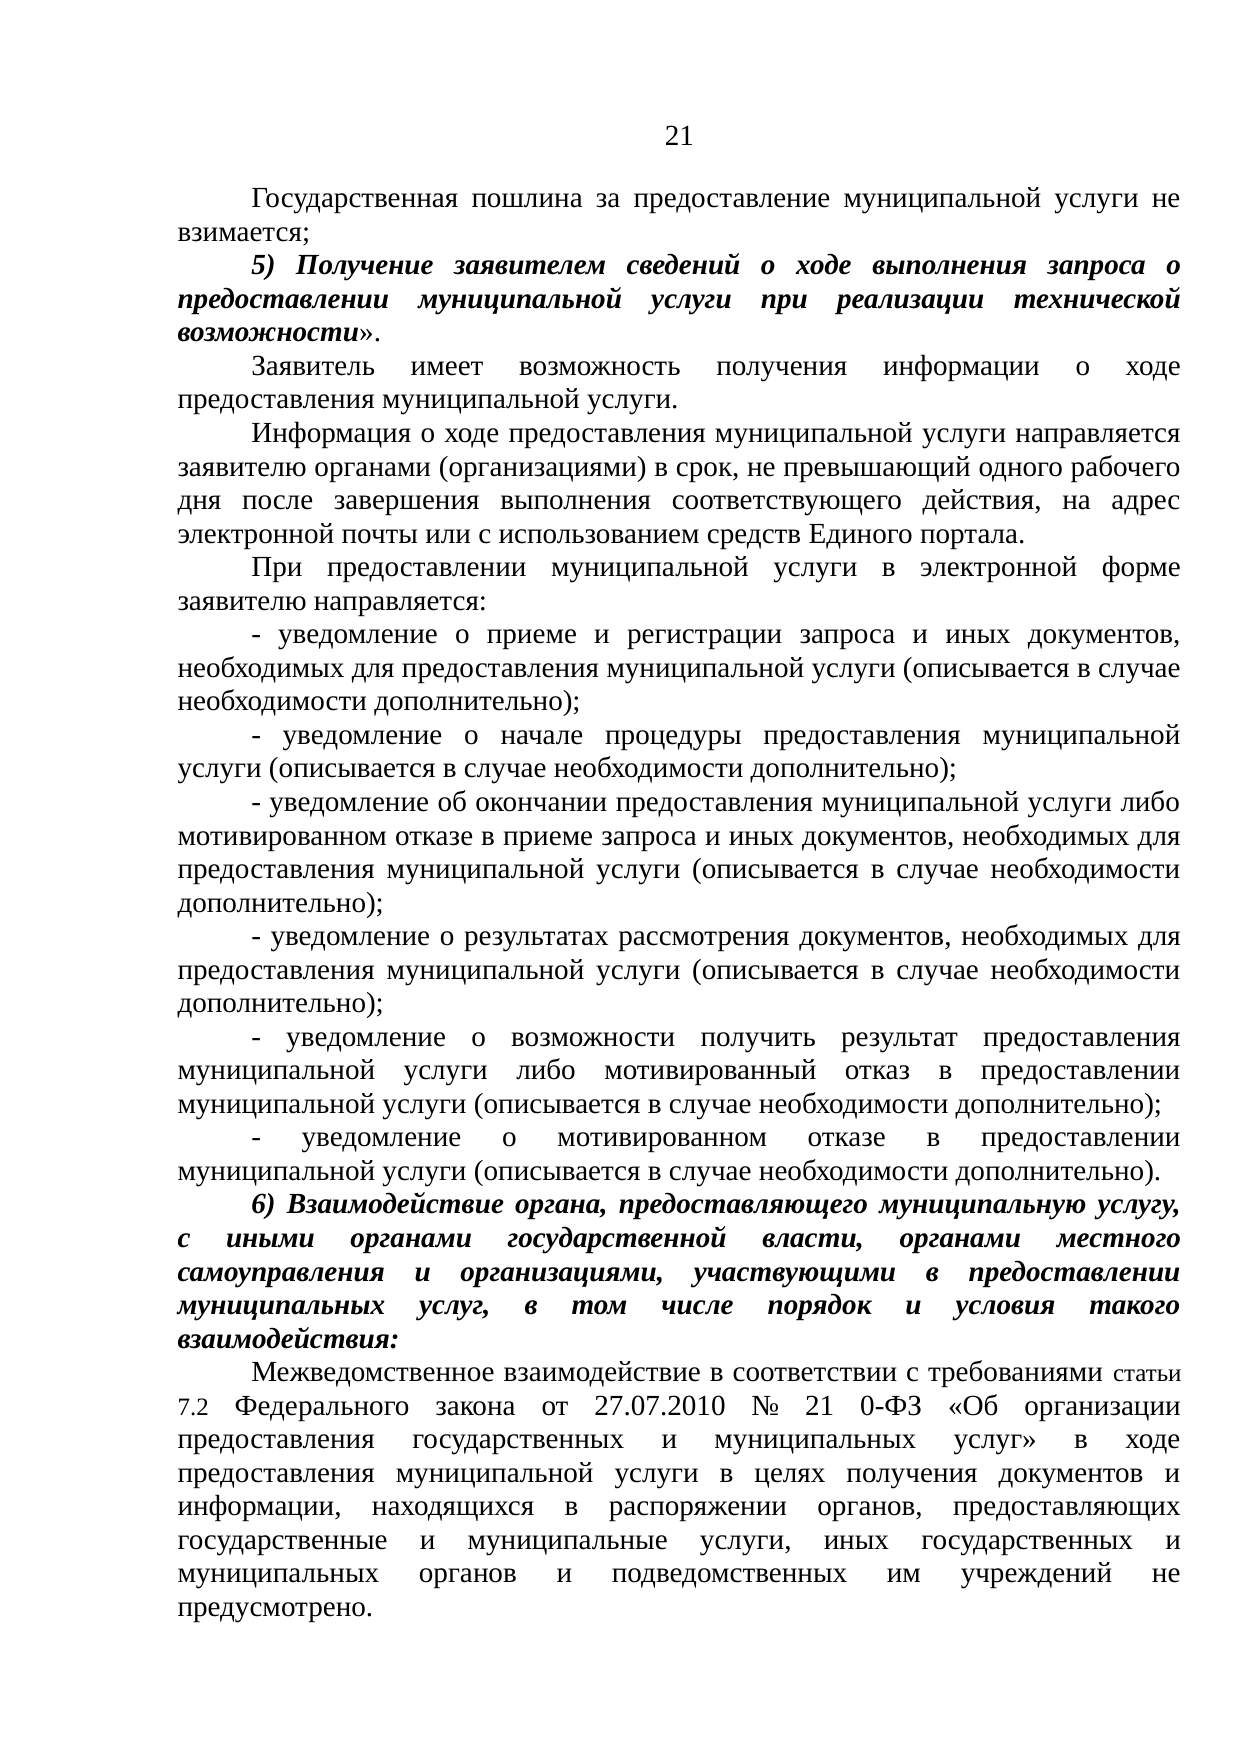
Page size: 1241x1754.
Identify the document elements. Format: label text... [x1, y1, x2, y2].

text Государственная пошлина за предоставление муниципальной услуги не взимается; [177, 180, 1181, 247]
text 6) Взаимодействие органа, предоставляющего муниципальную услугу, с иными органами государственной власти, органами местного самоуправления и организациями, участвующими в предоставлении муниципальных услуг, в том числе порядок и условия такого взаимодействия: [177, 1187, 1181, 1354]
text - уведомление об окончании предоставления муниципальной услуги либо мотивированном отказе в приеме запроса и иных документов, необходимых для предоставления муниципальной услуги (описывается в случае необходимости дополнительно); [177, 784, 1181, 918]
text - уведомление о мотивированном отказе в предоставлении муниципальной услуги (описывается в случае необходимости дополнительно). [177, 1119, 1181, 1187]
text - уведомление о результатах рассмотрения документов, необходимых для предоставления муниципальной услуги (описывается в случае необходимости дополнительно); [177, 918, 1181, 1019]
text - уведомление о начале процедуры предоставления муниципальной услуги (описывается в случае необходимости дополнительно); [177, 717, 1181, 784]
text - уведомление о приеме и регистрации запроса и иных документов, необходимых для предоставления муниципальной услуги (описывается в случае необходимости дополнительно); [177, 616, 1181, 717]
text Информация о ходе предоставления муниципальной услуги направляется заявителю органами (организациями) в срок, не превышающий одного рабочего дня после завершения выполнения соответствующего действия, на адрес электронной почты или с использованием средств Единого портала. [177, 415, 1181, 549]
text Заявитель имеет возможность получения информации о ходе предоставления муниципальной услуги. [177, 348, 1181, 415]
text 5) Получение заявителем сведений о ходе выполнения запроса о предоставлении муниципальной услуги при реализации технической возможности». [177, 247, 1181, 348]
text При предоставлении муниципальной услуги в электронной форме заявителю направляется: [177, 549, 1181, 616]
text Межведомственное взаимодействие в соответствии с требованиями статьи 7.2 Федерального закона от 27.07.2010 № 21 0-ФЗ «Об организации предоставления государственных и муниципальных услуг» в ходе предоставления муниципальной услуги в целях получения документов и информации, находящихся в распоряжении органов, предоставляющих государственные и муниципальные услуги, иных государственных и муниципальных органов и подведомственных им учреждений не предусмотрено. [177, 1354, 1181, 1623]
text - уведомление о возможности получить результат предоставления муниципальной услуги либо мотивированный отказ в предоставлении муниципальной услуги (описывается в случае необходимости дополнительно); [177, 1019, 1181, 1119]
